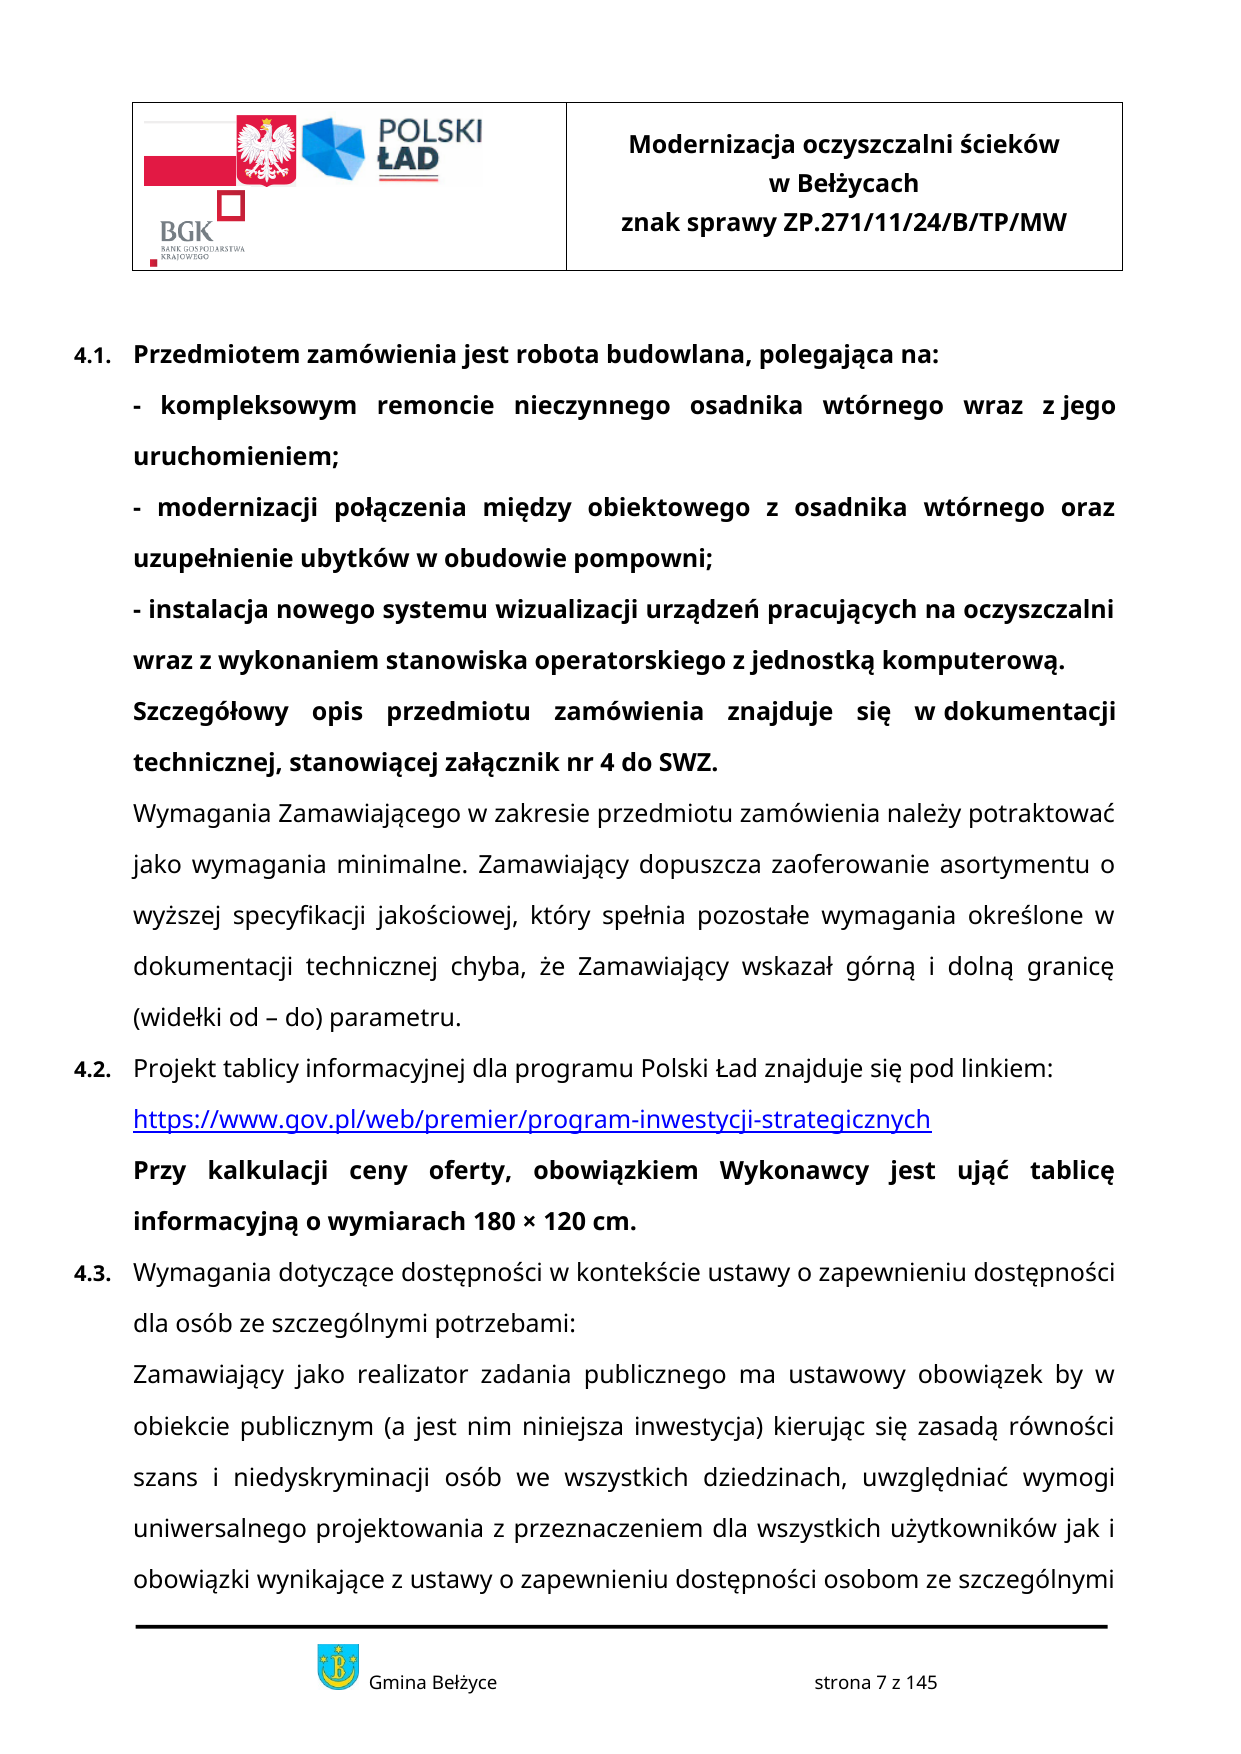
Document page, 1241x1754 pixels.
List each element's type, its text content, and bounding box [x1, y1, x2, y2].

picture [144, 108, 484, 270]
picture [317, 1644, 359, 1690]
picture [349, 1655, 359, 1664]
text - modernizacji połączenia między obiektowego z osadnika wtórnego oraz uzupełnienie ubytków w obudowie pompowni; [133, 489, 1116, 574]
text Szczegółowy opis przedmiotu zamówienia znajduje się w dokumentacji technicznej, stanowiącej załącznik nr 4 do SWZ. [133, 693, 1116, 779]
text https://www.gov.pl/web/premier/program-inwestycji-strategicznych [133, 1102, 1116, 1136]
list Projekt tablicy informacyjnej dla programu Polski Ład znajduje się pod linkiem: [74, 1051, 1116, 1085]
list Wymagania dotyczące dostępności w kontekście ustawy o zapewnieniu dostępności dla osób ze szczególnymi potrzebami: [74, 1255, 1116, 1340]
list Przedmiotem zamówienia jest robota budowlana, polegająca na: [74, 336, 1116, 370]
text Wymagania Zamawiającego w zakresie przedmiotu zamówienia należy potraktować jako wymagania minimalne. Zamawiający dopuszcza zaoferowanie asortymentu o wyższej specyfikacji jakościowej, który spełnia pozostałe wymagania określone w dokumentacji technicznej chyba, że Zamawiający wskazał górną i dolną granicę (widełki od – do) parametru. [133, 796, 1116, 1034]
text Przy kalkulacji ceny oferty, obowiązkiem Wykonawcy jest ująć tablicę informacyjną o wymiarach 180 × 120 cm. [133, 1153, 1116, 1238]
text - kompleksowym remoncie nieczynnego osadnika wtórnego wraz z jego uruchomieniem; [133, 387, 1116, 472]
text - instalacja nowego systemu wizualizacji urządzeń pracujących na oczyszczalni wraz z wykonaniem stanowiska operatorskiego z jednostką komputerową. [133, 591, 1116, 677]
